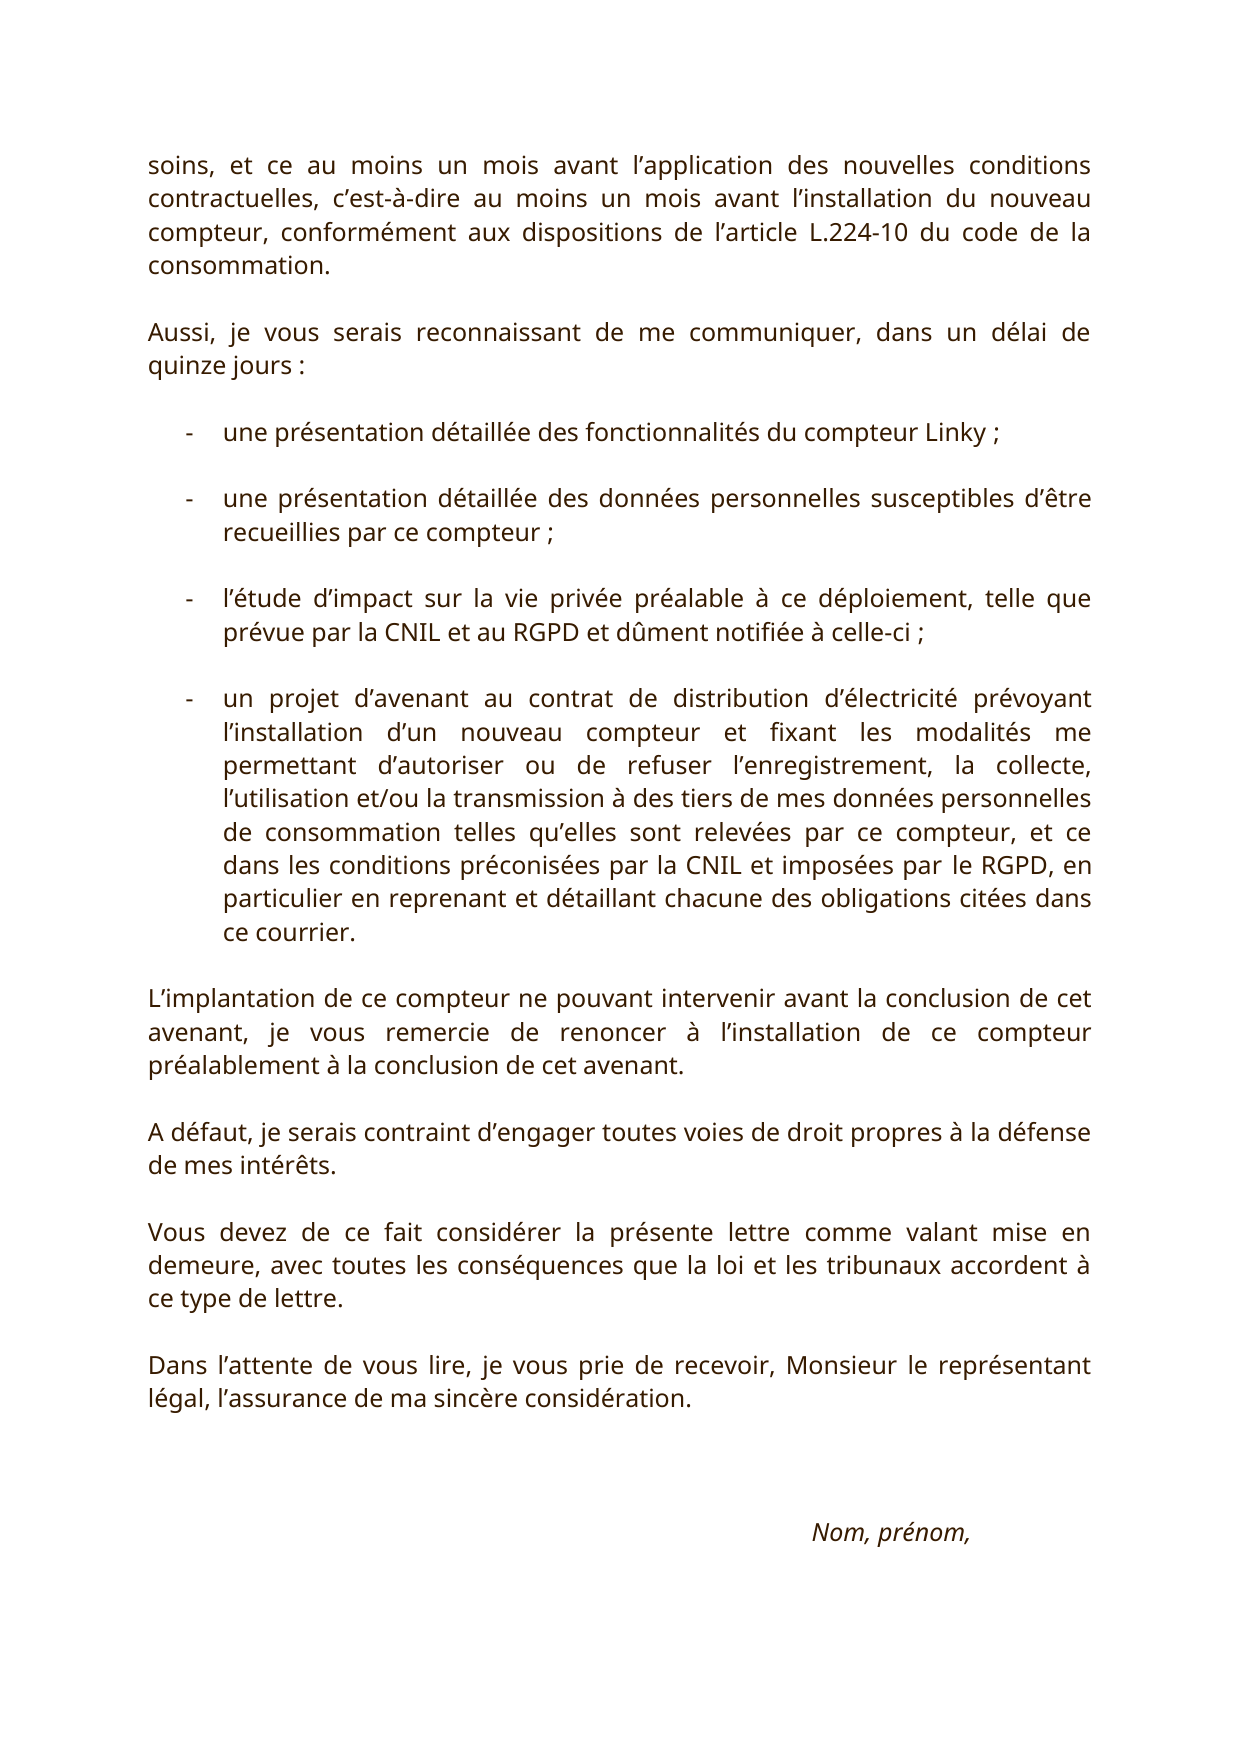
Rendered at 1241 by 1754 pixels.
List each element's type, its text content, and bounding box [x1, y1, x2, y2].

text Aussi, je vous serais reconnaissant de me communiquer, dans un délai de quinze jours : [148, 314, 1093, 381]
text Nom, prénom, [811, 1514, 1093, 1548]
list une présentation détaillée des données personnelles susceptibles d’être recueillies par ce compteur ; [185, 481, 1093, 548]
text Dans l’attente de vous lire, je vous prie de recevoir, Monsieur le représentant légal, l’assurance de ma sincère considération. [148, 1348, 1093, 1414]
list une présentation détaillée des fonctionnalités du compteur Linky ; [185, 414, 1093, 448]
text L’implantation de ce compteur ne pouvant intervenir avant la conclusion de cet avenant, je vous remercie de renoncer à l’installation de ce compteur préalablement à la conclusion de cet avenant. [148, 981, 1093, 1081]
text A défaut, je serais contraint d’engager toutes voies de droit propres à la défense de mes intérêts. [148, 1114, 1093, 1181]
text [148, 148, 1093, 281]
list l’étude d’impact sur la vie privée préalable à ce déploiement, telle que prévue par la CNIL et au RGPD et dûment notifiée à celle-ci ; [185, 581, 1093, 648]
text Vous devez de ce fait considérer la présente lettre comme valant mise en demeure, avec toutes les conséquences que la loi et les tribunaux accordent à ce type de lettre. [148, 1214, 1093, 1314]
list un projet d’avenant au contrat de distribution d’électricité prévoyant l’installation d’un nouveau compteur et fixant les modalités me permettant d’autoriser ou de refuser l’enregistrement, la collecte, l’utilisation et/ou la transmission à des tiers de mes données personnelles de consommation telles qu’elles sont relevées par ce compteur, et ce dans les conditions préconisées par la CNIL et imposées par le RGPD, en particulier en reprenant et détaillant chacune des obligations citées dans ce courrier. [185, 681, 1093, 948]
